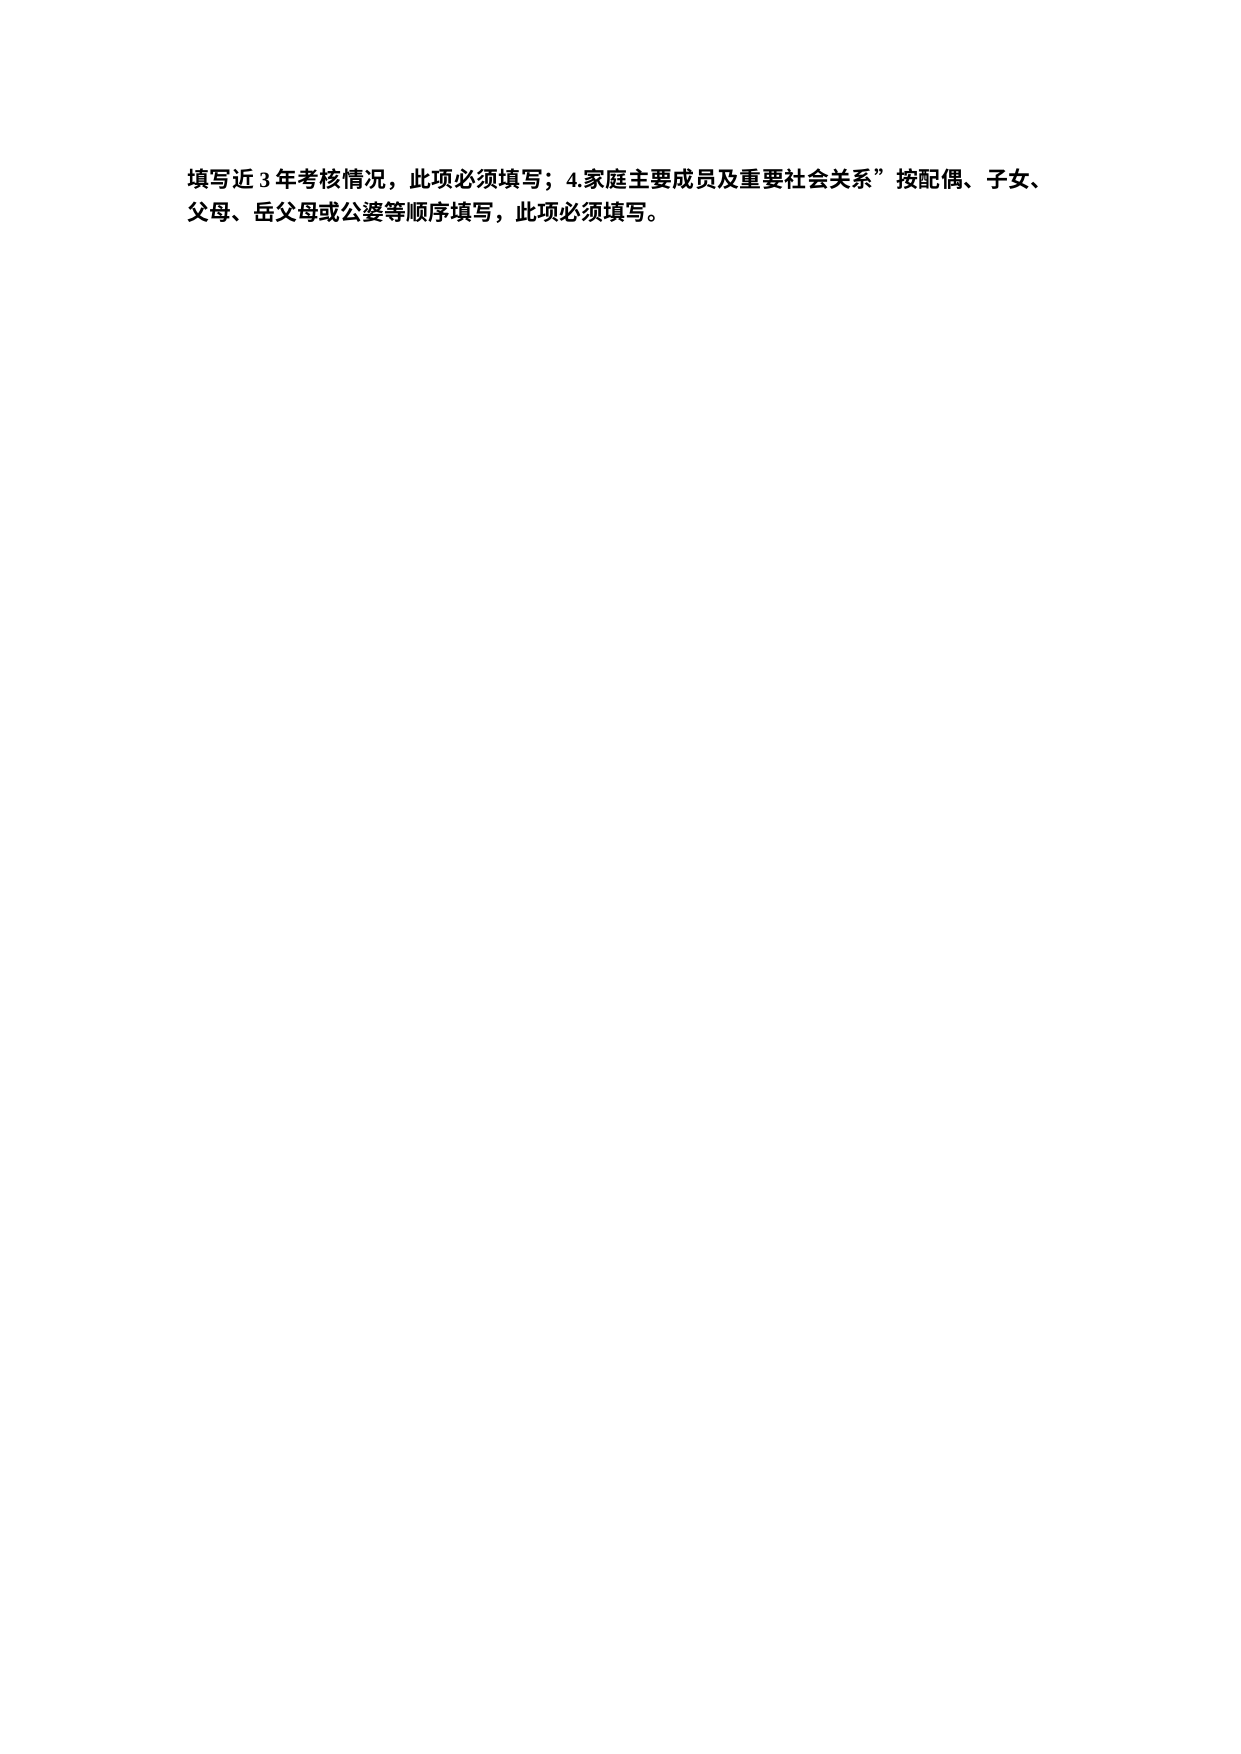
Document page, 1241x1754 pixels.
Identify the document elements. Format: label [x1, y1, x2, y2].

text [187, 162, 1053, 227]
